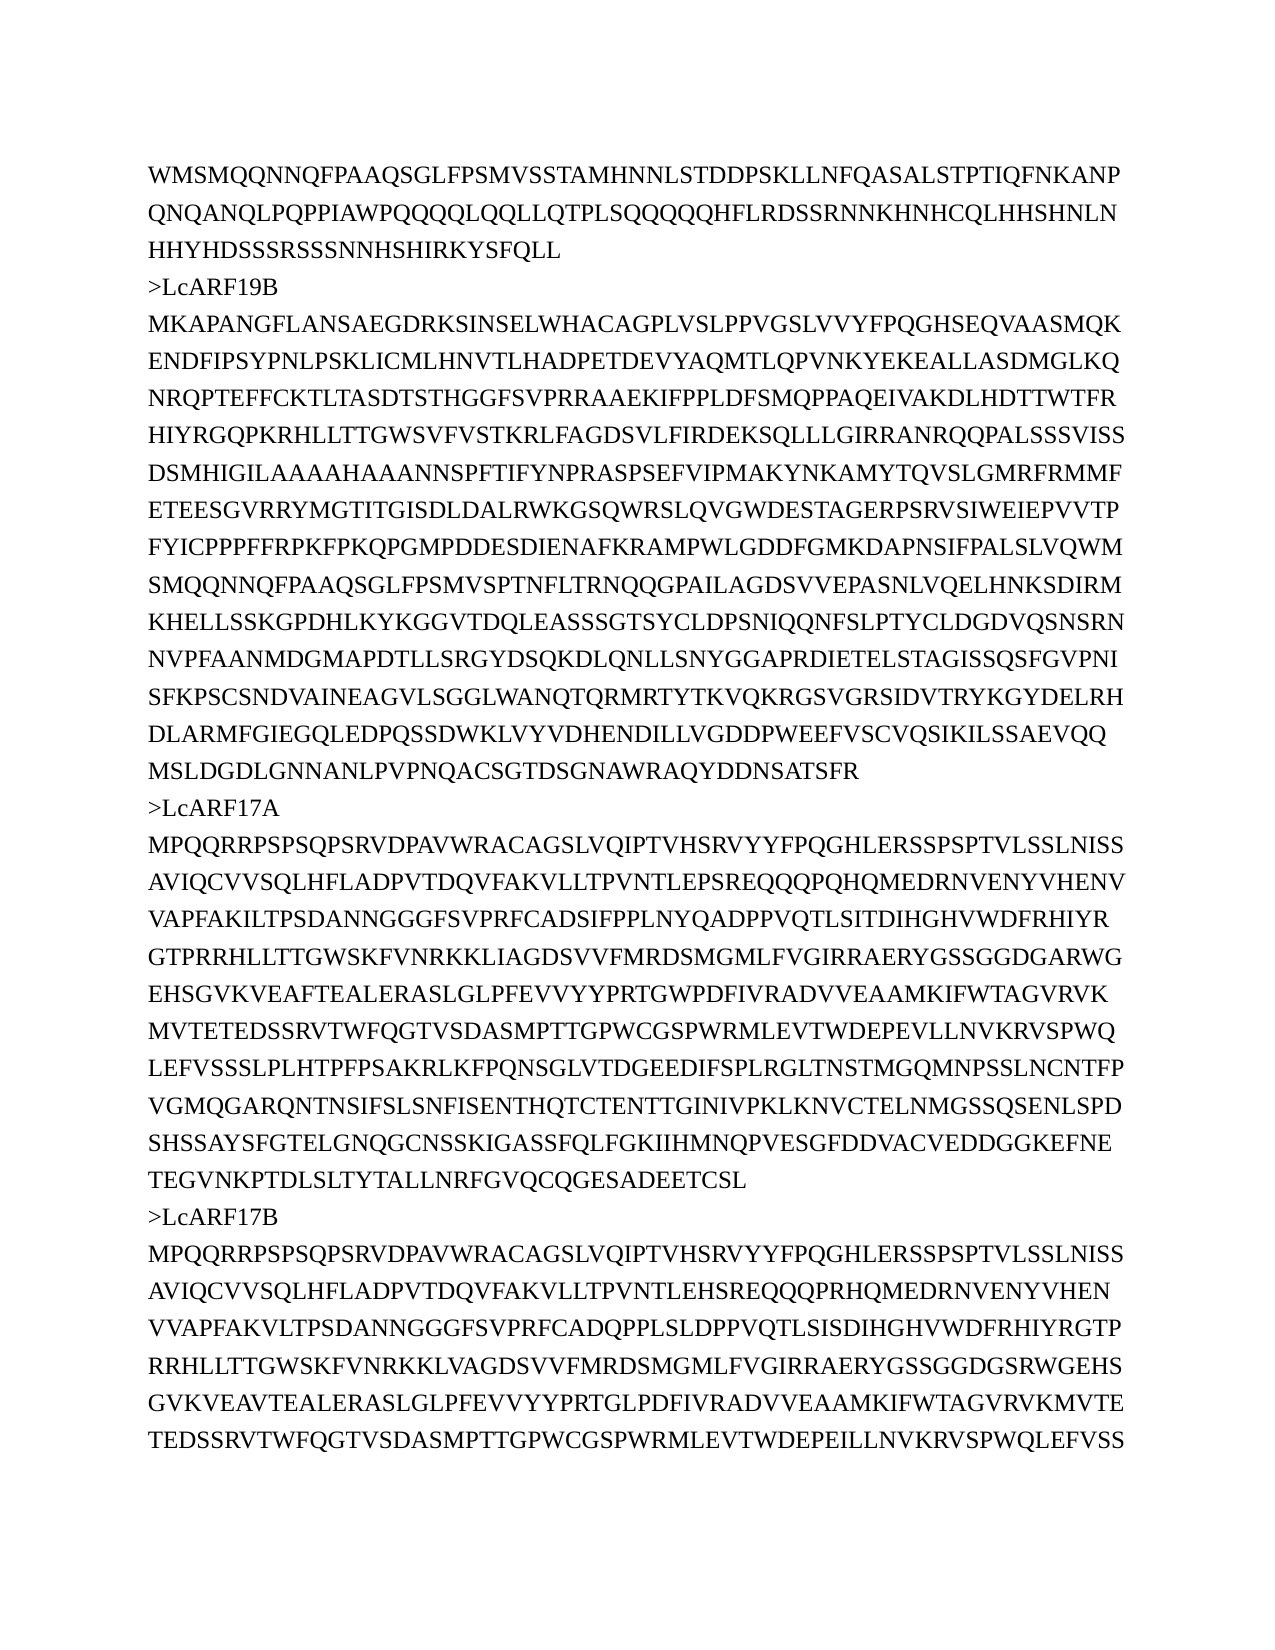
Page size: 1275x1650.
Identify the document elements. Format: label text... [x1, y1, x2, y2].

text MPQQRRPSPSQPSRVDPAVWRACAGSLVQIPTVHSRVYYFPQGHLERSSPSPTVLSSLNISSAVIQCVVSQLHFLADPVTDQVFAKVLLTPVNTLEPSREQQQPQHQMEDRNVENYVHENVVAPFAKILTPSDANNGGGFSVPRFCADSIFPPLNYQADPPVQTLSITDIHGHVWDFRHIYRGTPRRHLLTTGWSKFVNRKKLIAGDSVVFMRDSMGMLFVGIRRAERYGSSGGDGARWGEHSGVKVEAFTEALERASLGLPFEVVYYPRTGWPDFIVRADVVEAAMKIFWTAGVRVKMVTETEDSSRVTWFQGTVSDASMPTTGPWCGSPWRMLEVTWDEPEVLLNVKRVSPWQLEFVSSSLPLHTPFPSAKRLKFPQNSGLVTDGEEDIFSPLRGLTNSTMGQMNPSSLNCNTFPVGMQGARQNTNSIFSLSNFISENTHQTCTENTTGINIVPKLKNVCTELNMGSSQSENLSPDSHSSAYSFGTELGNQGCNSSKIGASSFQLFGKIIHMNQPVESGFDDVACVEDDGGKEFNETEGVNKPTDLSLTYTALLNRFGVQCQGESADEETCSL [148, 828, 1127, 1196]
text >LcARF19B [148, 270, 1127, 303]
text >LcARF17B [148, 1200, 1127, 1233]
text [148, 159, 1127, 266]
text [148, 1237, 1127, 1456]
text >LcARF17A [148, 791, 1127, 824]
text MKAPANGFLANSAEGDRKSINSELWHACAGPLVSLPPVGSLVVYFPQGHSEQVAASMQKENDFIPSYPNLPSKLICMLHNVTLHADPETDEVYAQMTLQPVNKYEKEALLASDMGLKQNRQPTEFFCKTLTASDTSTHGGFSVPRRAAEKIFPPLDFSMQPPAQEIVAKDLHDTTWTFRHIYRGQPKRHLLTTGWSVFVSTKRLFAGDSVLFIRDEKSQLLLGIRRANRQQPALSSSVISSDSMHIGILAAAAHAAANNSPFTIFYNPRASPSEFVIPMAKYNKAMYTQVSLGMRFRMMFETEESGVRRYMGTITGISDLDALRWKGSQWRSLQVGWDESTAGERPSRVSIWEIEPVVTPFYICPPPFFRPKFPKQPGMPDDESDIENAFKRAMPWLGDDFGMKDAPNSIFPALSLVQWMSMQQNNQFPAAQSGLFPSMVSPTNFLTRNQQGPAILAGDSVVEPASNLVQELHNKSDIRMKHELLSSKGPDHLKYKGGVTDQLEASSSGTSYCLDPSNIQQNFSLPTYCLDGDVQSNSRNNVPFAANMDGMAPDTLLSRGYDSQKDLQNLLSNYGGAPRDIETELSTAGISSQSFGVPNISFKPSCSNDVAINEAGVLSGGLWANQTQRMRTYTKVQKRGSVGRSIDVTRYKGYDELRHDLARMFGIEGQLEDPQSSDWKLVYVDHENDILLVGDDPWEEFVSCVQSIKILSSAEVQQMSLDGDLGNNANLPVPNQACSGTDSGNAWRAQYDDNSATSFR [148, 307, 1127, 787]
